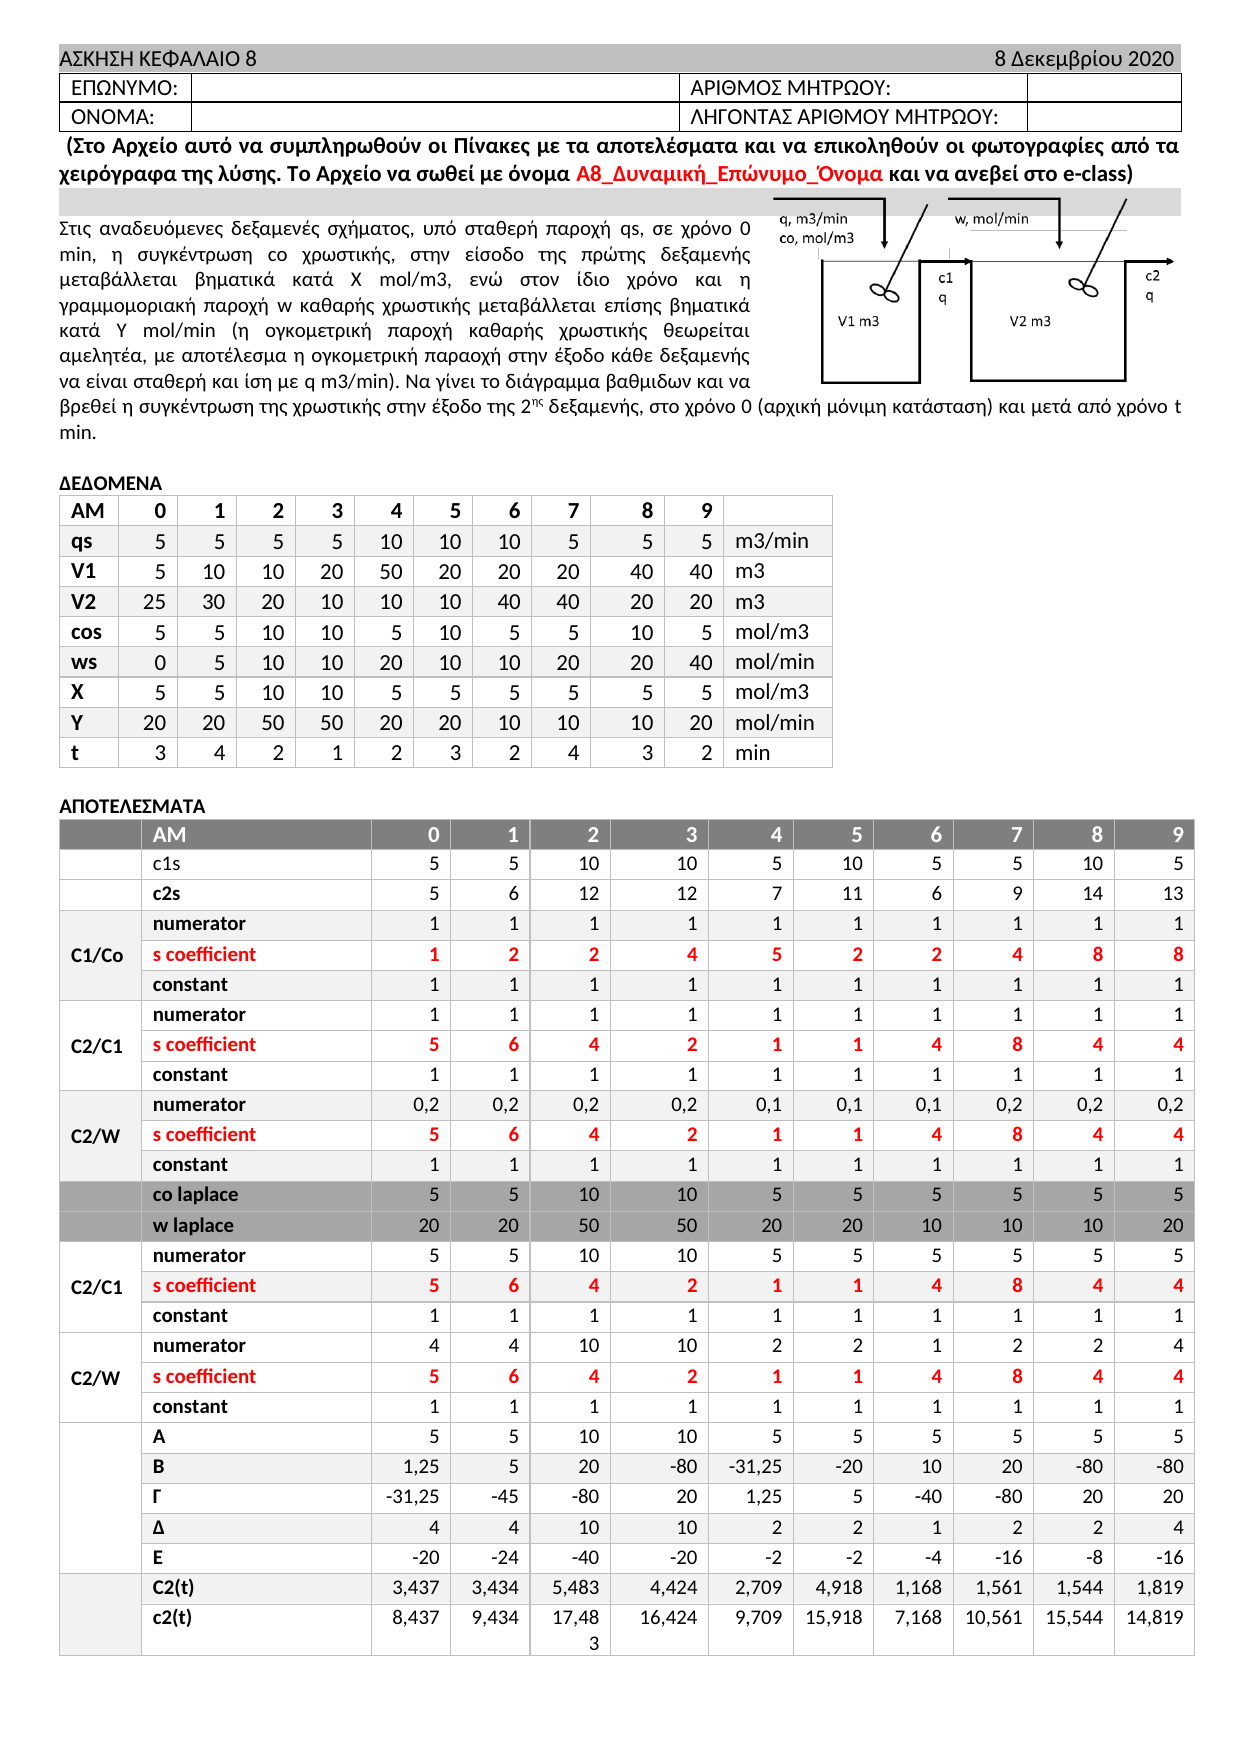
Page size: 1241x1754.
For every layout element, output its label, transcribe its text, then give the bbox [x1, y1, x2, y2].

table_cell 10 [874, 1212, 953, 1241]
table_header 5 [414, 496, 472, 525]
table_cell 1 [372, 911, 450, 940]
table_cell 6 [451, 1363, 529, 1392]
table_cell 1 [794, 1031, 873, 1061]
table_cell s coefficient [142, 1031, 371, 1061]
table_cell 50 [531, 1212, 610, 1241]
table_cell 20 [954, 1454, 1033, 1483]
table_cell 10 [1034, 850, 1114, 879]
table_cell numerator [142, 1242, 371, 1271]
table_cell 5 [874, 850, 953, 879]
table_cell -80 [611, 1454, 708, 1483]
table_cell 20 [414, 557, 472, 586]
table_cell 1 [709, 1393, 793, 1422]
table_cell w laplace [142, 1212, 371, 1241]
table_cell mol/m3 [724, 678, 832, 707]
table_cell 1 [794, 1151, 873, 1181]
table_cell 10 [355, 587, 413, 616]
table_cell 5 [119, 557, 177, 586]
table_cell 6 [451, 1031, 529, 1061]
table_cell 5 [372, 1423, 450, 1452]
table_cell 5 [1115, 1242, 1194, 1271]
table_cell c1s [142, 850, 371, 879]
table_cell [192, 103, 679, 131]
table_cell 1 [1115, 911, 1194, 940]
table_cell 1 [709, 1001, 793, 1030]
table_cell C2/W [60, 1333, 141, 1422]
table_cell 2 [473, 738, 531, 767]
table_cell Γ [142, 1484, 371, 1513]
table_cell 4 [531, 1272, 610, 1301]
table_cell 9,434 [451, 1605, 529, 1655]
table_cell 10 [237, 678, 295, 707]
table_cell 1 [1034, 971, 1114, 1000]
table_header 8 [1034, 820, 1114, 849]
table_cell 1,25 [372, 1454, 450, 1483]
table_cell 5 [451, 1454, 529, 1483]
table_cell 1 [709, 971, 793, 1000]
table_header ΑΡΙΘΜΟΣ ΜΗΤΡΩΟΥ: [680, 74, 1027, 101]
table_header 0 [372, 820, 450, 849]
table_cell 4 [1115, 1514, 1194, 1543]
table_cell 5 [1034, 1423, 1114, 1452]
table_header 9 [665, 496, 723, 525]
table_cell 40 [665, 647, 723, 676]
table_cell 10,561 [954, 1605, 1033, 1655]
table_cell 20 [665, 708, 723, 737]
table_cell 5 [372, 1182, 450, 1211]
table_cell -24 [451, 1544, 529, 1573]
table_header AM [60, 496, 118, 525]
table_cell 5 [709, 941, 793, 970]
table_cell 4 [874, 1031, 953, 1061]
table_cell 4 [611, 941, 708, 970]
table_cell 1 [611, 1393, 708, 1422]
table_cell V2 [60, 587, 118, 616]
table_cell 1 [372, 1062, 450, 1090]
table_cell 1 [1034, 1062, 1114, 1090]
table_cell 20 [531, 1454, 610, 1483]
table_cell 2 [1034, 1514, 1114, 1543]
table_cell 17,483 [531, 1605, 610, 1655]
table_cell 1 [372, 1151, 450, 1181]
table_cell 2 [874, 941, 953, 970]
table_cell 2 [954, 1333, 1033, 1362]
table_cell 1 [954, 911, 1033, 940]
table_cell c2(t) [142, 1605, 371, 1655]
table_cell 10 [954, 1212, 1033, 1241]
table_cell 0,1 [709, 1091, 793, 1120]
table_cell 4 [1115, 1121, 1194, 1150]
table_cell m3 [724, 587, 832, 616]
table_cell -20 [794, 1454, 873, 1483]
table_cell 9,709 [709, 1605, 793, 1655]
table_cell 1 [531, 1393, 610, 1422]
table_cell 5 [954, 1423, 1033, 1452]
table_cell 1 [1115, 1303, 1194, 1332]
table_cell 1 [794, 1062, 873, 1090]
table_cell 5 [372, 1031, 450, 1061]
table_cell 4 [874, 1121, 953, 1150]
table_cell X [60, 678, 118, 707]
table_cell 9 [954, 880, 1033, 909]
table_cell 1 [874, 1303, 953, 1332]
table_cell 4 [372, 1514, 450, 1543]
table_cell 0,2 [954, 1091, 1033, 1120]
table_cell 10 [1034, 1212, 1114, 1241]
table_cell 1 [709, 911, 793, 940]
table_cell 5 [372, 1242, 450, 1271]
table_cell 1 [954, 1062, 1033, 1090]
table_cell 1 [372, 1393, 450, 1422]
table_cell 7 [709, 880, 793, 909]
table_cell -20 [372, 1544, 450, 1573]
table_cell -16 [1115, 1544, 1194, 1573]
table_cell Α [142, 1423, 371, 1452]
table_cell 8 [954, 1363, 1033, 1392]
table_header 6 [473, 496, 531, 525]
table_cell 4 [532, 738, 590, 767]
table_cell constant [142, 971, 371, 1000]
table_cell 20 [611, 1484, 708, 1513]
table_cell 2 [794, 941, 873, 970]
table_cell 4 [1115, 1031, 1194, 1061]
table_header 2 [531, 820, 610, 849]
table_cell 5 [372, 850, 450, 879]
table_cell 40 [532, 587, 590, 616]
table_cell 20 [532, 647, 590, 676]
table_cell 1 [794, 1393, 873, 1422]
table_cell Β [142, 1454, 371, 1483]
table_cell 7,168 [874, 1605, 953, 1655]
table_header 1 [178, 496, 236, 525]
table_cell 50 [355, 557, 413, 586]
table_cell 5 [451, 850, 529, 879]
table_cell 1 [611, 1062, 708, 1090]
table_header 8 [591, 496, 664, 525]
table_cell -80 [954, 1484, 1033, 1513]
table_cell 1 [1115, 1151, 1194, 1181]
table_cell -2 [709, 1544, 793, 1573]
table_cell 1 [709, 1303, 793, 1332]
table_cell 5 [665, 526, 723, 556]
table_cell 1,544 [1034, 1574, 1114, 1603]
table_cell 10 [611, 1423, 708, 1452]
table_cell 14 [1034, 880, 1114, 909]
table_cell 10 [296, 617, 354, 646]
table_cell 1 [794, 971, 873, 1000]
table_cell 6 [451, 1121, 529, 1150]
picture [769, 192, 1182, 384]
table_cell -8 [1034, 1544, 1114, 1573]
table_cell 10 [414, 647, 472, 676]
table_cell 3,434 [451, 1574, 529, 1603]
table_cell 1 [1115, 1062, 1194, 1090]
table_cell 20 [355, 708, 413, 737]
table_cell 1 [611, 911, 708, 940]
table_cell numerator [142, 1333, 371, 1362]
table_cell 1 [709, 1363, 793, 1392]
table_cell 5 [355, 617, 413, 646]
table_cell 2 [611, 1363, 708, 1392]
table_cell 1 [611, 1151, 708, 1181]
table_cell 20 [591, 587, 664, 616]
table_cell 2,709 [709, 1574, 793, 1603]
table_cell 2 [531, 941, 610, 970]
table_cell 1 [611, 1001, 708, 1030]
table_cell 4 [1034, 1031, 1114, 1061]
table_cell 1 [709, 1031, 793, 1061]
table_cell 1 [451, 971, 529, 1000]
table_cell 1 [296, 738, 354, 767]
table_cell 1 [794, 1272, 873, 1301]
table_cell 8,437 [372, 1605, 450, 1655]
table_cell 5 [372, 1121, 450, 1150]
table_cell 50 [296, 708, 354, 737]
table_cell 5 [178, 526, 236, 556]
table_header [60, 820, 141, 849]
table_cell 2 [709, 1514, 793, 1543]
text ΔΕΔΟΜΕΝΑ [59, 470, 1181, 495]
table_cell 4 [874, 1363, 953, 1392]
table_cell 10 [531, 1514, 610, 1543]
table_cell 5 [1115, 850, 1194, 879]
table_cell 1,561 [954, 1574, 1033, 1603]
table_cell 1 [874, 1514, 953, 1543]
table_header 3 [296, 496, 354, 525]
table_cell 5 [874, 1423, 953, 1452]
table_cell 1 [794, 1121, 873, 1150]
table_cell 4 [531, 1363, 610, 1392]
table_cell 11 [794, 880, 873, 909]
table_cell 5 [794, 1242, 873, 1271]
table_cell 1 [954, 1393, 1033, 1422]
table_cell 1 [874, 1333, 953, 1362]
table_cell 10 [414, 587, 472, 616]
table_cell t [60, 738, 118, 767]
table_cell 5 [794, 1182, 873, 1211]
table_cell 5 [372, 880, 450, 909]
table_cell 1 [874, 1001, 953, 1030]
table_cell 50 [237, 708, 295, 737]
table_cell m3 [724, 557, 832, 586]
table_cell 20 [473, 557, 531, 586]
table_cell 10 [532, 708, 590, 737]
table_cell 25 [119, 587, 177, 616]
table_cell 20 [1034, 1484, 1114, 1513]
table_cell 4 [1034, 1363, 1114, 1392]
table_cell 2 [355, 738, 413, 767]
table_cell 5 [1115, 1423, 1194, 1452]
table_cell 5 [473, 617, 531, 646]
table_cell 1 [1034, 1151, 1114, 1181]
table_cell 0,2 [1115, 1091, 1194, 1120]
table_cell 20 [414, 708, 472, 737]
table_cell 1,25 [709, 1484, 793, 1513]
table_cell 5 [709, 1242, 793, 1271]
table_cell 1 [611, 971, 708, 1000]
table_cell 12 [611, 880, 708, 909]
table_header 9 [1115, 820, 1194, 849]
table_cell 0 [119, 647, 177, 676]
table_cell 5 [709, 1423, 793, 1452]
table_cell 1 [451, 1001, 529, 1030]
table_header 0 [119, 496, 177, 525]
table_cell 12 [531, 880, 610, 909]
table_cell 5 [874, 1242, 953, 1271]
table_cell 1 [874, 911, 953, 940]
table_cell mol/min [724, 647, 832, 676]
table_cell -31,25 [709, 1454, 793, 1483]
table_cell -80 [531, 1484, 610, 1513]
table_cell 2 [611, 1121, 708, 1150]
table_cell 5 [296, 526, 354, 556]
table_cell 5 [665, 617, 723, 646]
table_cell 4 [1115, 1333, 1194, 1362]
table_cell 5 [954, 1242, 1033, 1271]
table_cell Ε [142, 1544, 371, 1573]
table_cell 1 [874, 1393, 953, 1422]
table_cell 3 [591, 738, 664, 767]
table_cell -80 [1115, 1454, 1194, 1483]
table_cell 5 [372, 1363, 450, 1392]
table_cell 10 [531, 1242, 610, 1271]
table_cell 4 [531, 1031, 610, 1061]
table_cell 20 [709, 1212, 793, 1241]
table_cell 5 [451, 1423, 529, 1452]
table_cell C2(t) [142, 1574, 371, 1603]
table_cell [60, 880, 141, 909]
table_header 6 [874, 820, 953, 849]
table_cell 1 [1034, 911, 1114, 940]
table_cell 5 [451, 1182, 529, 1211]
table_cell 10 [414, 617, 472, 646]
table_cell 0,2 [611, 1091, 708, 1120]
table_cell 2 [794, 1514, 873, 1543]
table_cell 1 [1034, 1001, 1114, 1030]
table_cell 1 [954, 1303, 1033, 1332]
table_cell min [724, 738, 832, 767]
table_cell -20 [611, 1544, 708, 1573]
table_header 1 [451, 820, 529, 849]
table_cell 5 [178, 678, 236, 707]
table_cell 1 [874, 1151, 953, 1181]
table_cell numerator [142, 1001, 371, 1030]
table_cell 4 [1115, 1272, 1194, 1301]
table_cell [60, 1182, 141, 1211]
table_cell 10 [414, 526, 472, 556]
table_cell -2 [794, 1544, 873, 1573]
table_cell 5 [709, 850, 793, 879]
table_cell 8 [954, 1121, 1033, 1150]
table_cell 1 [372, 1303, 450, 1332]
table_cell C1/Co [60, 911, 141, 1000]
table_cell 2 [237, 738, 295, 767]
table_cell 5 [119, 678, 177, 707]
table_cell 5 [794, 1484, 873, 1513]
table_cell 10 [178, 557, 236, 586]
table_header AM [142, 820, 371, 849]
table_cell 20 [532, 557, 590, 586]
table_cell ΟΝΟΜΑ: [60, 103, 191, 131]
table_header [1028, 74, 1181, 101]
table_cell 1 [451, 1303, 529, 1332]
table_header [192, 74, 679, 101]
table_cell qs [60, 526, 118, 556]
table_cell 5 [532, 526, 590, 556]
table_cell ws [60, 647, 118, 676]
table_cell -45 [451, 1484, 529, 1513]
table_cell 6 [874, 880, 953, 909]
table_cell 2 [611, 1031, 708, 1061]
table_cell 1 [1115, 1393, 1194, 1422]
table_cell 2 [1034, 1333, 1114, 1362]
table_cell 5 [1034, 1242, 1114, 1271]
table_cell 1 [451, 1062, 529, 1090]
table_cell 4 [1115, 1363, 1194, 1392]
table_cell 8 [1034, 941, 1114, 970]
table_cell 5 [119, 617, 177, 646]
table_cell constant [142, 1393, 371, 1422]
table_cell 16,424 [611, 1605, 708, 1655]
table_cell 4,918 [794, 1574, 873, 1603]
table_cell 5,483 [531, 1574, 610, 1603]
table_cell 1 [531, 1303, 610, 1332]
table_cell 5 [709, 1182, 793, 1211]
table_cell V1 [60, 557, 118, 586]
table_cell 13 [1115, 880, 1194, 909]
table_cell Δ [142, 1514, 371, 1543]
table_cell 1 [372, 971, 450, 1000]
table_cell s coefficient [142, 1363, 371, 1392]
table_cell 10 [874, 1454, 953, 1483]
table_cell 5 [355, 678, 413, 707]
table_cell 10 [794, 850, 873, 879]
table_cell 40 [591, 557, 664, 586]
table_cell 10 [531, 1333, 610, 1362]
table_cell 20 [119, 708, 177, 737]
table_cell 5 [591, 678, 664, 707]
table_cell mol/min [724, 708, 832, 737]
table_cell Y [60, 708, 118, 737]
table_cell [60, 1574, 141, 1655]
table_cell 20 [794, 1212, 873, 1241]
table_header 4 [355, 496, 413, 525]
table_cell 5 [532, 678, 590, 707]
table_header 3 [611, 820, 708, 849]
table_header 7 [532, 496, 590, 525]
table_cell mol/m3 [724, 617, 832, 646]
table_cell -40 [531, 1544, 610, 1573]
table_cell 1 [1115, 1001, 1194, 1030]
table_cell 10 [473, 647, 531, 676]
table_cell -16 [954, 1544, 1033, 1573]
table_cell 5 [473, 678, 531, 707]
table_cell 1 [611, 1303, 708, 1332]
table_cell [60, 1423, 141, 1573]
table_cell s coefficient [142, 1121, 371, 1150]
table_cell s coefficient [142, 941, 371, 970]
table_cell 2 [954, 1514, 1033, 1543]
table_cell [60, 1212, 141, 1241]
table_cell 10 [611, 1333, 708, 1362]
table_cell -31,25 [372, 1484, 450, 1513]
table_cell 2 [665, 738, 723, 767]
table_cell 5 [591, 526, 664, 556]
table_cell 8 [954, 1272, 1033, 1301]
table_cell 1 [709, 1121, 793, 1150]
table_cell constant [142, 1303, 371, 1332]
table_cell 20 [1115, 1484, 1194, 1513]
table_cell 10 [237, 557, 295, 586]
table_cell numerator [142, 911, 371, 940]
table_cell ΛΗΓΟΝΤΑΣ ΑΡΙΘΜΟΥ ΜΗΤΡΩΟΥ: [680, 103, 1027, 131]
table_cell 1,819 [1115, 1574, 1194, 1603]
table_cell 1 [954, 1151, 1033, 1181]
table_cell 30 [178, 587, 236, 616]
table_cell 1 [372, 941, 450, 970]
table_cell 1 [794, 1363, 873, 1392]
table_cell 5 [665, 678, 723, 707]
table_cell 0,2 [1034, 1091, 1114, 1120]
table_cell 10 [591, 708, 664, 737]
table_cell 6 [451, 1272, 529, 1301]
table_cell 1 [794, 1303, 873, 1332]
table_header 7 [954, 820, 1033, 849]
table_cell 5 [237, 526, 295, 556]
table_cell [1028, 103, 1181, 131]
table_cell 1 [531, 971, 610, 1000]
table_cell 4 [178, 738, 236, 767]
table_cell 0,1 [874, 1091, 953, 1120]
table_cell 10 [237, 647, 295, 676]
text ΑΣΚΗΣΗ ΚΕΦΑΛΑΙΟ 8 8 Δεκεμβρίου 2020 [59, 44, 1181, 72]
table_cell 1 [531, 911, 610, 940]
text (Στο Αρχείο αυτό να συμπληρωθούν οι Πίνακες με τα αποτελέσματα και να επικοληθούν οι φωτογραφίες από τα χειρόγραφα της λύσης. Το Αρχείο να σωθεί με όνομα Α8_Δυναμική_Επώνυμο_Όνομα και να ανεβεί στο e-class) [59, 132, 1181, 188]
table_cell 5 [532, 617, 590, 646]
table_cell 0,2 [372, 1091, 450, 1120]
table_cell 5 [372, 1272, 450, 1301]
table_cell co laplace [142, 1182, 371, 1211]
table_cell 5 [119, 526, 177, 556]
table_cell 5 [794, 1423, 873, 1452]
table_cell 4 [451, 1514, 529, 1543]
table_cell 15,918 [794, 1605, 873, 1655]
table_cell 1,168 [874, 1574, 953, 1603]
table_cell 1 [1034, 1303, 1114, 1332]
table_cell 5 [954, 1182, 1033, 1211]
table_cell 3,437 [372, 1574, 450, 1603]
table_cell s coefficient [142, 1272, 371, 1301]
table_cell [60, 850, 141, 879]
table_cell 1 [874, 971, 953, 1000]
table_cell 10 [611, 1242, 708, 1271]
table_cell 0,2 [451, 1091, 529, 1120]
table_cell 14,819 [1115, 1605, 1194, 1655]
table_cell 1 [451, 1393, 529, 1422]
table_cell 10 [296, 647, 354, 676]
table_cell 1 [709, 1062, 793, 1090]
table_cell 2 [709, 1333, 793, 1362]
table_cell 40 [665, 557, 723, 586]
table_header [724, 496, 832, 525]
text ΑΠΟΤΕΛΕΣΜΑΤΑ [59, 793, 1181, 819]
table_cell 6 [451, 880, 529, 909]
table_cell 1 [954, 971, 1033, 1000]
table_cell 1 [531, 1062, 610, 1090]
table_cell -40 [874, 1484, 953, 1513]
table_cell 10 [531, 850, 610, 879]
table_cell 5 [178, 617, 236, 646]
table_cell 4 [372, 1333, 450, 1362]
table_cell 10 [611, 850, 708, 879]
table_cell 1 [451, 911, 529, 940]
table_cell 4 [531, 1121, 610, 1150]
table_cell 0,2 [531, 1091, 610, 1120]
table_cell 8 [1115, 941, 1194, 970]
table_cell 10 [355, 526, 413, 556]
table_cell 20 [451, 1212, 529, 1241]
table_cell 10 [473, 708, 531, 737]
table_cell 10 [237, 617, 295, 646]
table_cell cos [60, 617, 118, 646]
table_cell 20 [355, 647, 413, 676]
table_cell -4 [874, 1544, 953, 1573]
table_cell C2/C1 [60, 1001, 141, 1090]
table_cell 0,1 [794, 1091, 873, 1120]
table_cell 5 [874, 1182, 953, 1211]
table_cell 1 [372, 1001, 450, 1030]
table_cell constant [142, 1062, 371, 1090]
table_cell 20 [665, 587, 723, 616]
table_cell 10 [531, 1423, 610, 1452]
table_cell 1 [1115, 971, 1194, 1000]
table_cell 20 [1115, 1212, 1194, 1241]
table_cell 8 [954, 1031, 1033, 1061]
table_cell C2/C1 [60, 1242, 141, 1332]
table_header 4 [709, 820, 793, 849]
table_cell 20 [178, 708, 236, 737]
table_cell 10 [611, 1182, 708, 1211]
table_cell 5 [178, 647, 236, 676]
table_cell 2 [794, 1333, 873, 1362]
table_header 5 [794, 820, 873, 849]
table_cell 1 [709, 1272, 793, 1301]
table_cell 2 [451, 941, 529, 970]
table_cell 10 [473, 526, 531, 556]
table_cell 10 [296, 678, 354, 707]
table_cell 1 [874, 1062, 953, 1090]
table_cell 5 [1115, 1182, 1194, 1211]
table_cell 15,544 [1034, 1605, 1114, 1655]
table_cell 1 [709, 1151, 793, 1181]
table_cell 4 [1034, 1121, 1114, 1150]
table_cell 20 [372, 1212, 450, 1241]
table_cell m3/min [724, 526, 832, 556]
table_cell 1 [954, 1001, 1033, 1030]
table_cell constant [142, 1151, 371, 1181]
table_cell 1 [794, 1001, 873, 1030]
table_cell 5 [414, 678, 472, 707]
table_cell 10 [296, 587, 354, 616]
table_cell 3 [119, 738, 177, 767]
table_cell 3 [414, 738, 472, 767]
table_cell 10 [611, 1514, 708, 1543]
table_cell 20 [591, 647, 664, 676]
table_cell 4 [954, 941, 1033, 970]
table_cell 4 [874, 1272, 953, 1301]
table_cell 5 [954, 850, 1033, 879]
table_cell 2 [611, 1272, 708, 1301]
table_cell 1 [531, 1151, 610, 1181]
table_cell 20 [296, 557, 354, 586]
table_cell -80 [1034, 1454, 1114, 1483]
table_cell c2s [142, 880, 371, 909]
table_cell C2/W [60, 1091, 141, 1181]
table_cell 1 [451, 1151, 529, 1181]
table_cell 5 [1034, 1182, 1114, 1211]
table_cell 20 [237, 587, 295, 616]
table_cell 4,424 [611, 1574, 708, 1603]
table_cell 4 [1034, 1272, 1114, 1301]
table_cell 1 [1034, 1393, 1114, 1422]
table_cell 50 [611, 1212, 708, 1241]
table_cell 10 [591, 617, 664, 646]
table_cell 40 [473, 587, 531, 616]
table_header ΕΠΩΝΥΜΟ: [60, 74, 191, 101]
table_cell 4 [451, 1333, 529, 1362]
table_cell 1 [531, 1001, 610, 1030]
table_cell 1 [794, 911, 873, 940]
table_cell numerator [142, 1091, 371, 1120]
table_cell 5 [451, 1242, 529, 1271]
table_cell 10 [531, 1182, 610, 1211]
table_header 2 [237, 496, 295, 525]
